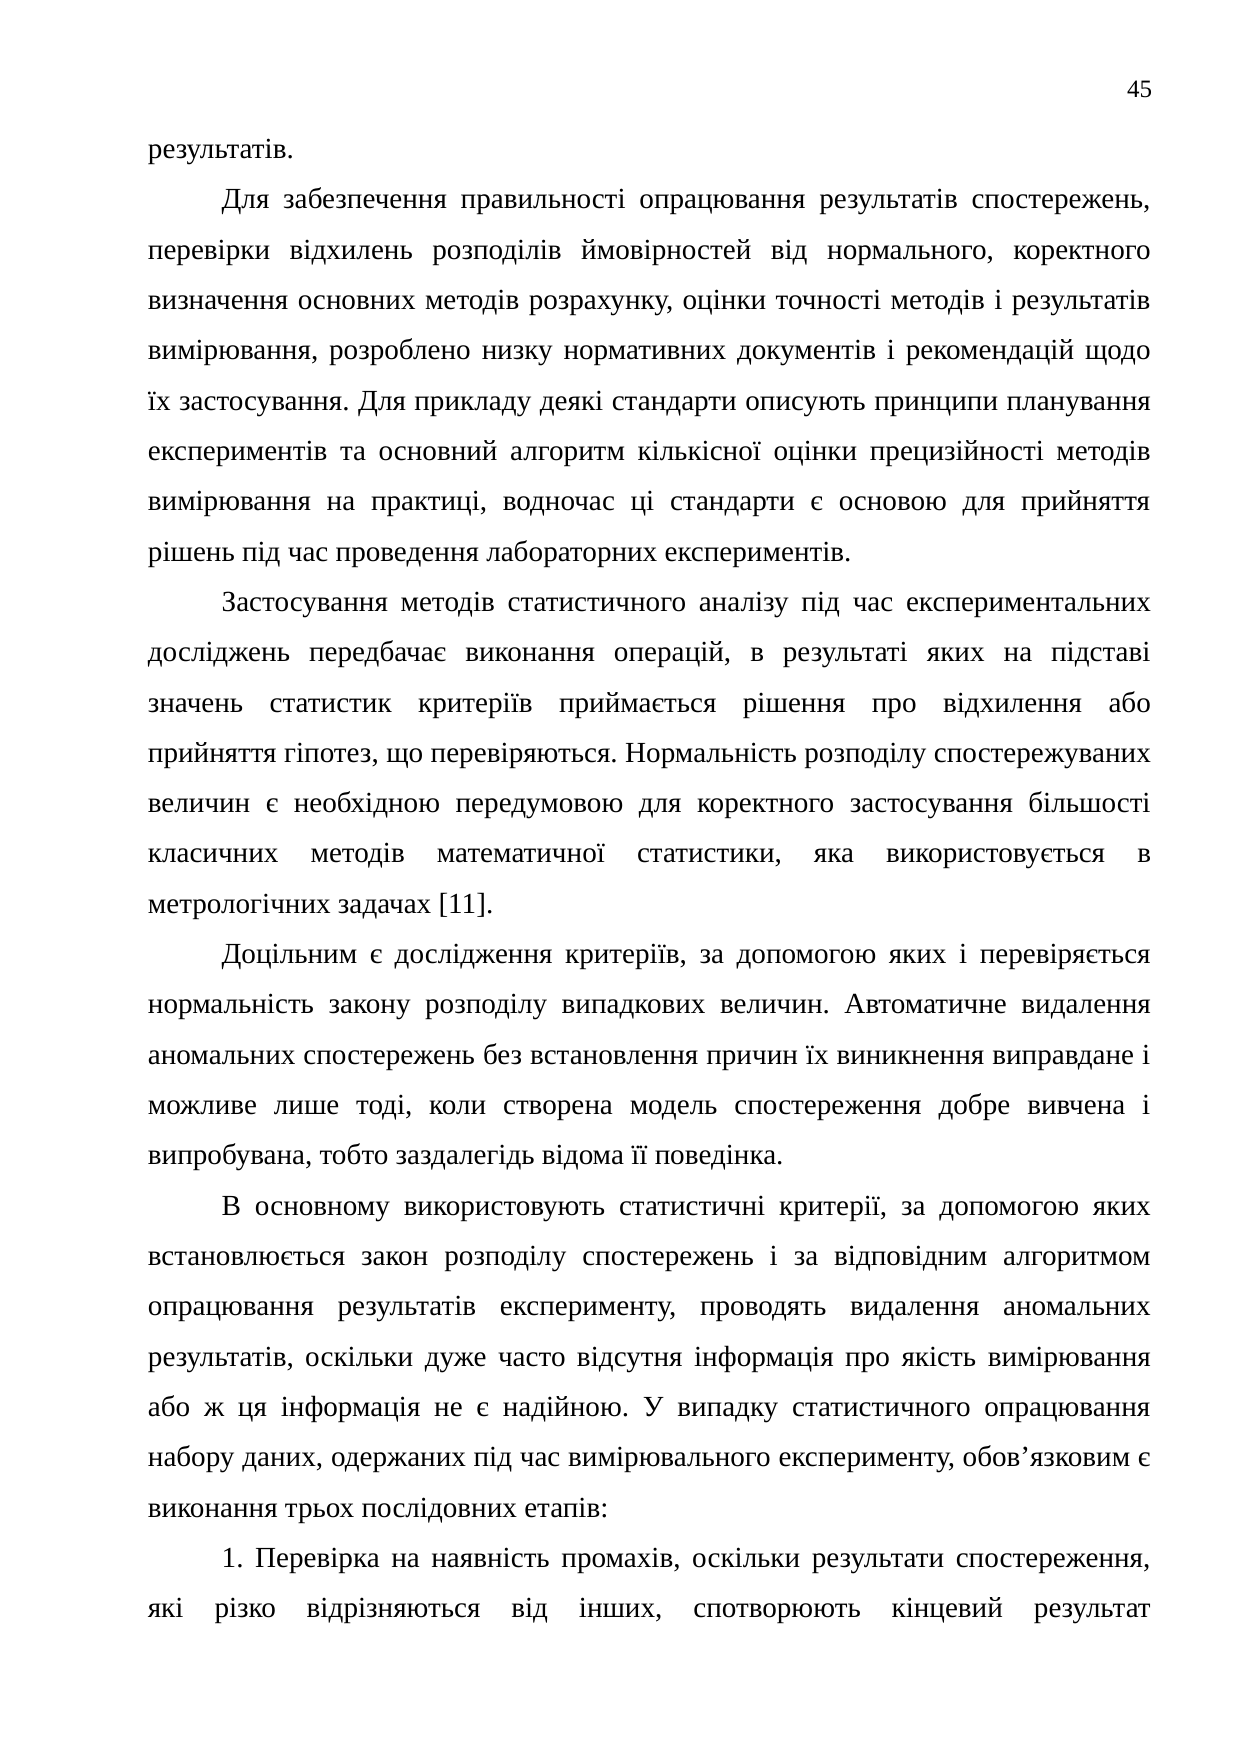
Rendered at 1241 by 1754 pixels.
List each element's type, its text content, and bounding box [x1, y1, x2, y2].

text В основному використовують статистичні критерії, за допомогою яких встановлюється закон розподілу спостережень і за відповідним алгоритмом опрацювання результатів експерименту, проводять видалення аномальних результатів, оскільки дуже часто відсутня інформація про якість вимірювання або ж ця інформація не є надійною. У випадку статистичного опрацювання набору даних, одержаних під час вимірювального експерименту, обов’язковим є виконання трьох послідовних етапів: [148, 1188, 1152, 1523]
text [148, 1540, 1152, 1624]
text Доцільним є дослідження критеріїв, за допомогою яких і перевіряється нормальність закону розподілу випадкових величин. Автоматичне видалення аномальних спостережень без встановлення причин їх виникнення виправдане і можливе лише тоді, коли створена модель спостереження добре вивчена і випробувана, тобто заздалегідь відома її поведінка. [148, 936, 1152, 1171]
text Для забезпечення правильності опрацювання результатів спостережень, перевірки відхилень розподілів ймовірностей від нормального, коректного визначення основних методів розрахунку, оцінки точності методів і результатів вимірювання, розроблено низку нормативних документів і рекомендацій щодо їх застосування. Для прикладу деякі стандарти описують принципи планування експериментів та основний алгоритм кількісної оцінки прецизійності методів вимірювання на практиці, водночас ці стандарти є основою для прийняття рішень під час проведення лабораторних експериментів. [148, 182, 1152, 567]
text Застосування методів статистичного аналізу під час експериментальних досліджень передбачає виконання операцій, в результаті яких на підставі значень статистик критеріїв приймається рішення про відхилення або прийняття гіпотез, що перевіряються. Нормальність розподілу спостережуваних величин є необхідною передумовою для коректного застосування більшості класичних методів математичної статистики, яка використовується в метрологічних задачах [11]. [148, 584, 1152, 919]
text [148, 131, 1152, 165]
